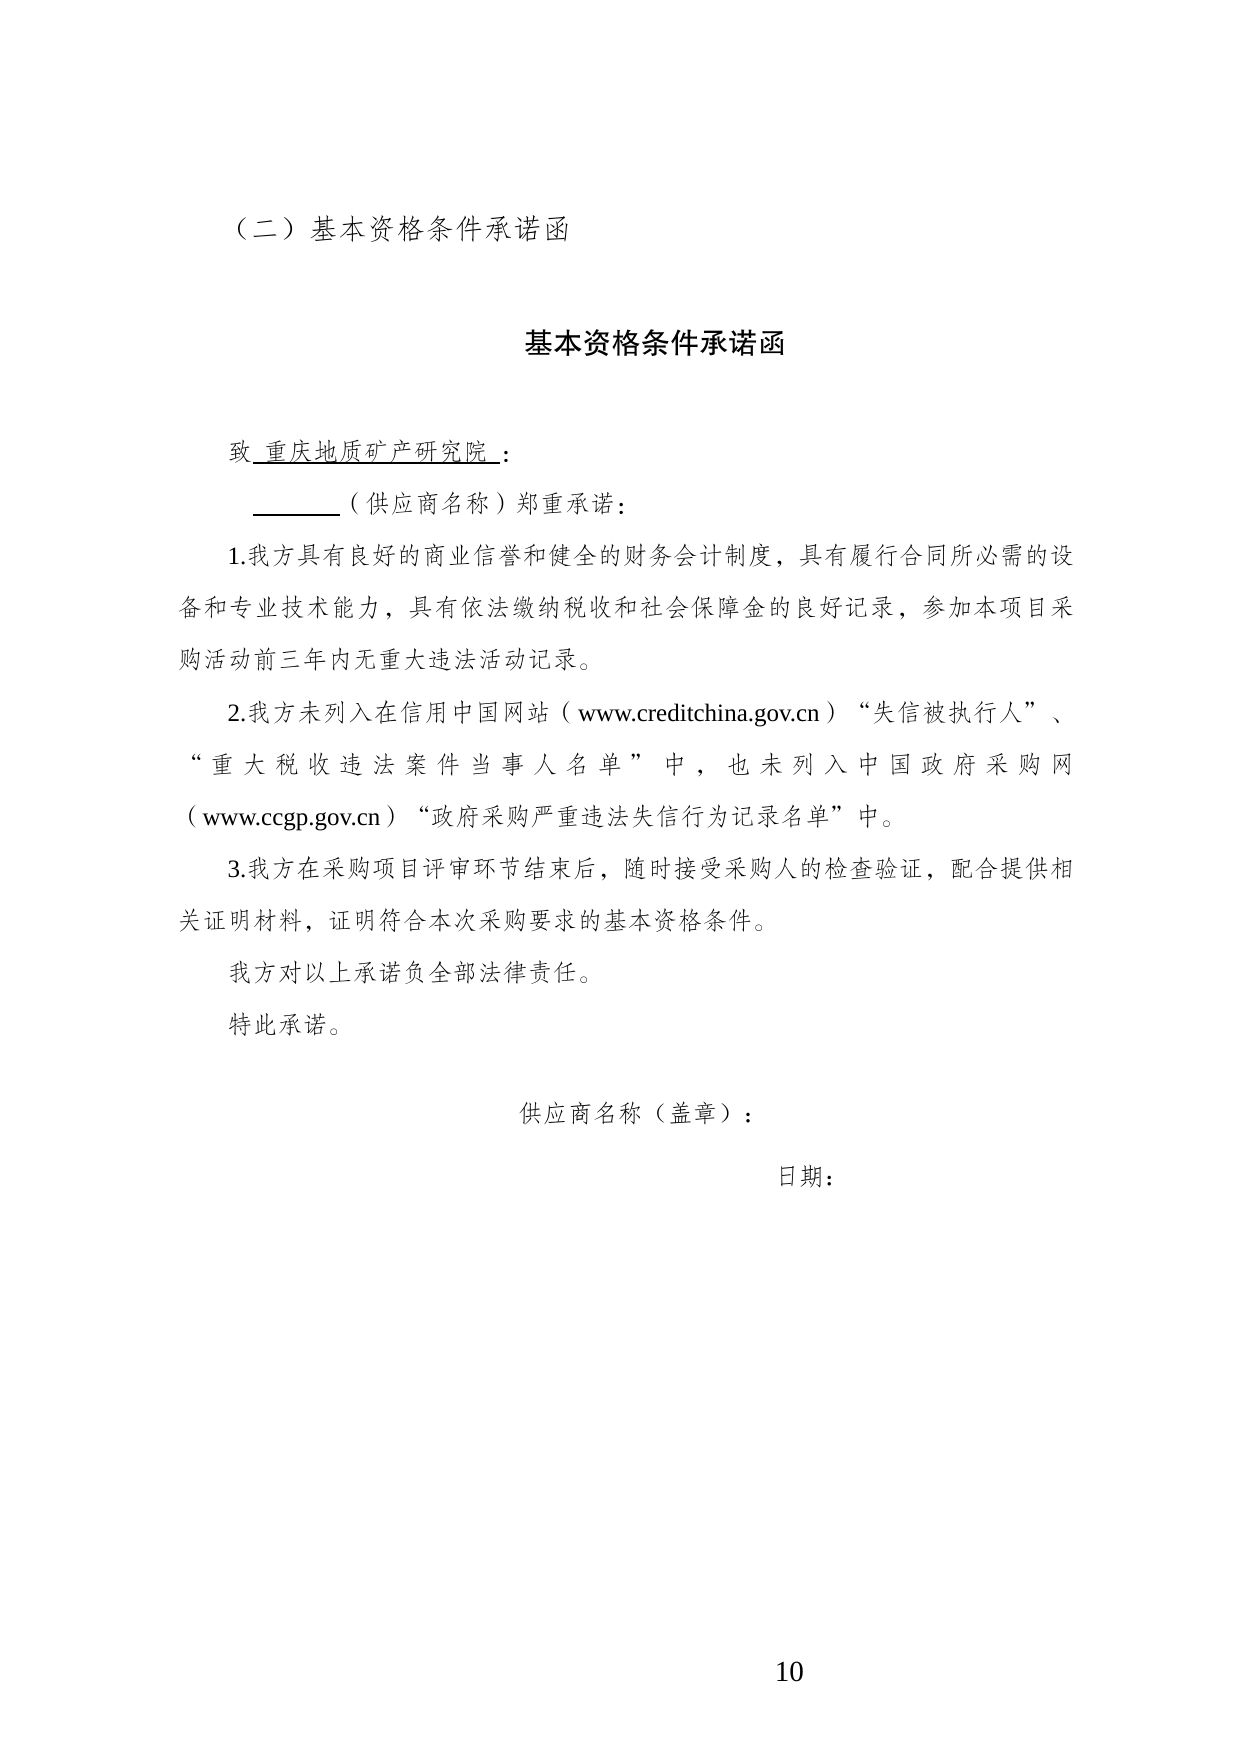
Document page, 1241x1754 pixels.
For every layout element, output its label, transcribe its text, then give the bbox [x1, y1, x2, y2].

text （供应商名称）郑重承诺： [177, 471, 1075, 523]
text 致 重庆地质矿产研究院 ： [177, 419, 1075, 471]
text 2.我方未列入在信用中国网站（www.creditchina.gov.cn）“失信被执行人”、“重大税收违法案件当事人名单”中，也未列入中国政府采购网（www.ccgp.gov.cn）“政府采购严重违法失信行为记录名单”中。 [177, 679, 1075, 836]
text 1.我方具有良好的商业信誉和健全的财务会计制度，具有履行合同所必需的设备和专业技术能力，具有依法缴纳税收和社会保障金的良好记录，参加本项目采购活动前三年内无重大违法活动记录。 [177, 523, 1075, 679]
text 3.我方在采购项目评审环节结束后，随时接受采购人的检查验证，配合提供相关证明材料，证明符合本次采购要求的基本资格条件。 [177, 836, 1075, 940]
text 我方对以上承诺负全部法律责任。 [177, 940, 1075, 992]
text 日期： [177, 1159, 871, 1191]
text 特此承诺。 [177, 992, 1075, 1044]
text 基本资格条件承诺函 [177, 312, 1075, 364]
text （二）基本资格条件承诺函 [177, 194, 1075, 259]
text 供应商名称（盖章）： [177, 1096, 871, 1128]
